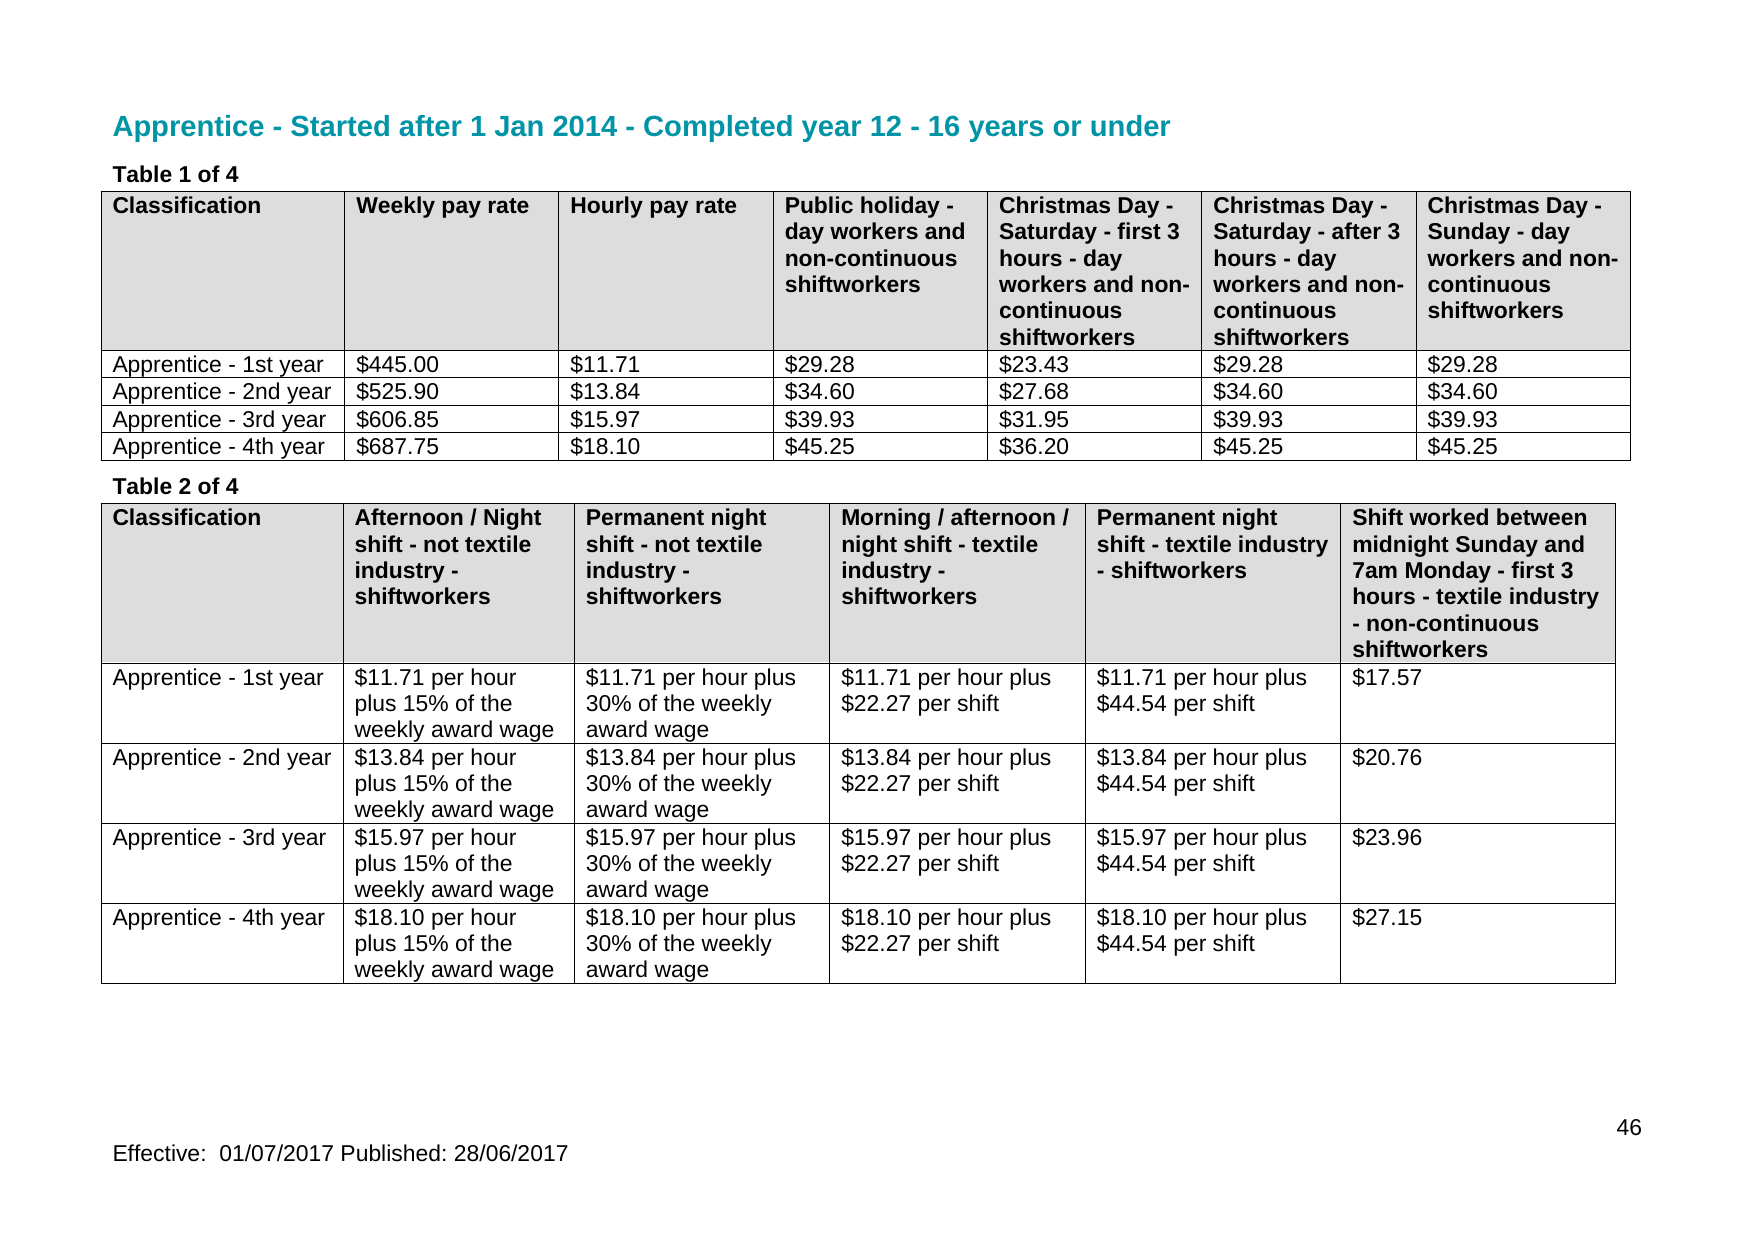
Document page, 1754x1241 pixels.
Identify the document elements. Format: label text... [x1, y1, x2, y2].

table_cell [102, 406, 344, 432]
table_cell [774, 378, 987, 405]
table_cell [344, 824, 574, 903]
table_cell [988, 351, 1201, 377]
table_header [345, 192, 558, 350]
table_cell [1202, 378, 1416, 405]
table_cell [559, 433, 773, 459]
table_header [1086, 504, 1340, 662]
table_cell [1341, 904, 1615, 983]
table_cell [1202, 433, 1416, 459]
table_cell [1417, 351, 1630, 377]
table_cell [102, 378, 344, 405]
subtitle Apprentice - Started after 1 Jan 2014 - Completed year 12 - 16 years or under [112, 109, 1642, 143]
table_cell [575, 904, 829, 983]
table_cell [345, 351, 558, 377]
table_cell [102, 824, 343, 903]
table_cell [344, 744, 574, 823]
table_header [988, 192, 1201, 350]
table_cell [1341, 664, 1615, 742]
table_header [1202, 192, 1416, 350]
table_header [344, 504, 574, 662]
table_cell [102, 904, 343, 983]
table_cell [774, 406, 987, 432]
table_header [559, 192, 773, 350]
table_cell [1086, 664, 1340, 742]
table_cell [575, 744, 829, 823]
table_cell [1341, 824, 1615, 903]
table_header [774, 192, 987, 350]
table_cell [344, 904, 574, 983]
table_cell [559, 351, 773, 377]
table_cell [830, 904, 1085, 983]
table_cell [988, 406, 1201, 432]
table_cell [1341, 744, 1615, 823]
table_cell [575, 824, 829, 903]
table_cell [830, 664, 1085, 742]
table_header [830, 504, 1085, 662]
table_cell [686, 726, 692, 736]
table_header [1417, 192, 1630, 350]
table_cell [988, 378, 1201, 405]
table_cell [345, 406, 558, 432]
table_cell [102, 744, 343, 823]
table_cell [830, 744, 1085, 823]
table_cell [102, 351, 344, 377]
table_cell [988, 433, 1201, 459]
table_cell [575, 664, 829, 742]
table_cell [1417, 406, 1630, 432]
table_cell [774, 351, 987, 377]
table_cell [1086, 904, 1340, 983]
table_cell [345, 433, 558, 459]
text Table 1 of 4 [112, 161, 1642, 187]
text Table 2 of 4 [112, 473, 1642, 499]
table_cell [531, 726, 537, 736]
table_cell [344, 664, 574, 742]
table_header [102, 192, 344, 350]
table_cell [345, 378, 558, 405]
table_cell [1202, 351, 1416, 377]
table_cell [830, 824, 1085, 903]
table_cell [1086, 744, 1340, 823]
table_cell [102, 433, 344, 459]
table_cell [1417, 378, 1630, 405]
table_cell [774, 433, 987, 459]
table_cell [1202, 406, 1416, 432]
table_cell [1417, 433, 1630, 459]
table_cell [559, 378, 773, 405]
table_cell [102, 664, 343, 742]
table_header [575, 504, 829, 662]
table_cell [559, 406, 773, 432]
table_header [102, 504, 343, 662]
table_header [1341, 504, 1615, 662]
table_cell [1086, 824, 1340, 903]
